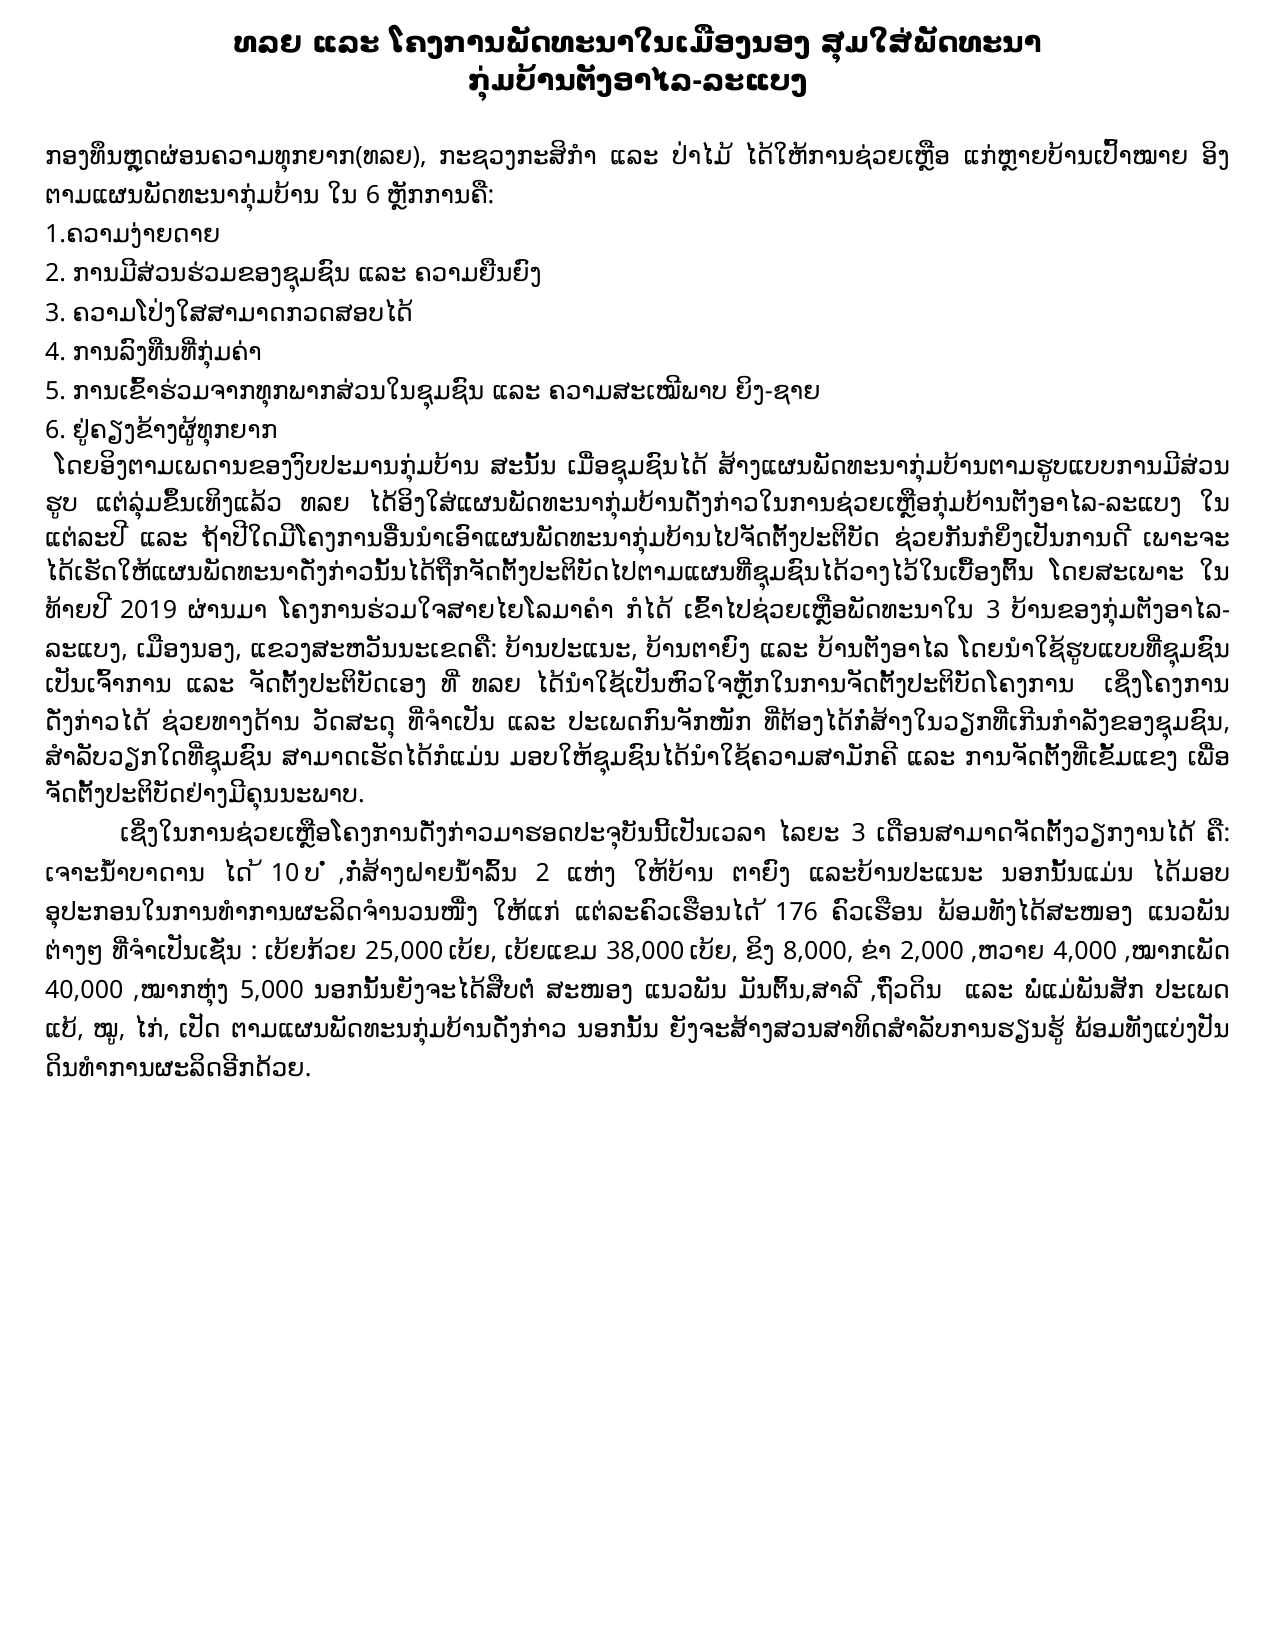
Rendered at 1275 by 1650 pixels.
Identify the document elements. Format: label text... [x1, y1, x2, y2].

text 1.ຄວາມງ່າຍດາຍ [45, 216, 1230, 250]
text 5. ການເຂົ້າຮ່ວມຈາກທຸກພາກສ່ວນໃນຊຸມຊົນ ແລະ ຄວາມສະເໝີພາບ ຍິງ-ຊາຍ [45, 372, 1230, 407]
text ໂດຍອິງຕາມເພດານຂອງງົບປະມານກຸ່ມບ້ານ ສະນັ້ນ ເມື່ອຊຸມຊົນໄດ້ ສ້າງແຜນພັດທະນາກຸ່ມບ້ານຕາມຮູບແບບການມີສ່ວນຮູບ ແຕ່ລຸ່ມຂຶ້ນເທິງແລ້ວ ທລຍ ໄດ້ອິງໃສ່ແຜນພັດທະນາກຸ່ມບ້ານດັ່ງກ່າວໃນການຊ່ວຍເຫຼືອກຸ່ມບ້ານຕັງອາໄລ-ລະແບງ ໃນແຕ່ລະປີ ແລະ ຖ້າປີໃດມີໂຄງການອື່ນນໍາເອົາແຜນພັດທະນາກຸ່ມບ້ານໄປຈັດຕັ້ງປະຕິບັດ ຊ່ວຍກັນກໍຍິ່ງເປັນການດີ ເພາະຈະໄດ້ເຮັດໃຫ້ແຜນພັດທະນາດັ່ງກ່າວນັ້ນໄດ້ຖືກຈັດຕັ້ງປະຕິບັດໄປຕາມແຜນທີ່ຊຸມຊົນໄດ້ວາງໄວ້ໃນເບື້ອງຕົ້ນ ໂດຍສະເພາະ ໃນທ້າຍປີ 2019 ຜ່ານມາ ໂຄງການຮ່ວມໃຈສາຍໄຍໂລມາຄໍາ ກໍໄດ້ ເຂົ້າໄປຊ່ວຍເຫຼືອພັດທະນາໃນ 3 ບ້ານຂອງກຸ່ມຕັງອາໄລ-ລະແບງ, ເມືອງນອງ, ແຂວງສະຫວັນນະເຂດຄື: ບ້ານປະແນະ, ບ້ານຕາຍົງ ແລະ ບ້ານຕັງອາໄລ ໂດຍນໍາໃຊ້ຮູບແບບທີ່ຊຸມຊົນເປັນເຈົ້າການ ແລະ ຈັດຕັ້ງປະຕິບັດເອງ ທີ່ ທລຍ ໄດ້ນໍາໃຊ້ເປັນຫົວໃຈຫຼັກໃນການຈັດຕັ້ງປະຕິບັດໂຄງການ ເຊິ່ງໂຄງການດັ່ງກ່າວໄດ້ ຊ່ວຍທາງດ້ານ ວັດສະດຸ ທີ່ຈໍາເປັນ ແລະ ປະເພດກົນຈັກໜັກ ທີ່ຕ້ອງໄດ້ກໍ່ສ້າງໃນວຽກທີ່ເກີນກໍາລັງຂອງຊຸມຊົນ, ສໍາລັບວຽກໃດທີ່ຊຸມຊົນ ສາມາດເຮັດໄດ້ກໍແມ່ນ ມອບໃຫ້ຊຸມຊົນໄດ້ນໍາໃຊ້ຄວາມສາມັກຄີ ແລະ ການຈັດຕັ້ງທີ່ເຂັ້ມແຂງ ເພື່ອຈັດຕັ້ງປະຕິບັດຢ່າງມີຄຸນນະພາບ. [45, 451, 1230, 810]
text 6. ຢູ່ຄຽງຂ້າງຜູ້ທຸກຍາກ [45, 412, 1230, 446]
text ທລຍ ແລະ ໂຄງການພັດທະນາໃນເມືອງນອງ ສຸມໃສ່ພັດທະນາ [45, 26, 1230, 59]
text 4. ການລົງທືນທີ່ກຸ່ມຄ່າ [45, 333, 1230, 367]
text 2. ການມີສ່ວນຮ່ວມຂອງຊຸມຊົນ ແລະ ຄວາມຍືນຍົງ [45, 255, 1230, 289]
text ເຊິ່ງໃນການຊ່ວຍເຫຼືອໂຄງການດັ່ງກ່າວມາຮອດປະຈຸບັນນີ້ເປັນເວລາ ໄລຍະ 3 ເດືອນສາມາດຈັດຕັ້ງວຽກງານໄດ້ ຄື: ເຈາະນໍ້າບາດານ ໄດ້ 10ບໍ່ ,ກໍ່ສ້າງຝາຍນໍ້າລົ້ນ 2 ແຫ່ງ ໃຫ້ບ້ານ ຕາຍົງ ແລະບ້ານປະແນະ ນອກນັ້ນແມ່ນ ໄດ້ມອບ ອຸປະກອນໃນການທໍາການຜະລິດຈໍານວນໜື່ງ ໃຫ້ແກ່ ແຕ່ລະຄົວເຮືອນໄດ້ 176 ຄົວເຮືອນ ພ້ອມທັງໄດ້ສະໜອງ ແນວພັນຕ່າງໆ ທີ່ຈໍາເປັນເຊັ່ນ : ເບ້ຍກ້ວຍ 25,000ເບ້ຍ, ເບ້ຍແຂມ 38,000ເບ້ຍ, ຂິງ 8,000, ຂ່າ 2,000 ,ຫວາຍ 4,000 ,ໝາກເພັດ 40,000 ,ໝາກຫຸ່ງ 5,000 ນອກນັ້ນຍັງຈະໄດ້ສືບຕໍ່ ສະໜອງ ແນວພັນ ມັນຕົ້ນ,ສາລີ ,ຖົ່ວດິນ ແລະ ພໍ່ແມ່ພັນສັກ ປະເພດ ແບ້, ໝູ, ໄກ່, ເປັດ ຕາມແຜນພັດທະນກຸ່ມບ້ານດັ່ງກ່າວ ນອກນັ້ນ ຍັງຈະສ້າງສວນສາທິດສໍາລັບການຮຽນຮູ້ ພ້ອມທັງແບ່ງປັນດິນທໍາການຜະລິດອີກດ້ວຍ. [45, 815, 1230, 1084]
text ກອງທຶນຫຼຸດຜ່ອນຄວາມທຸກຍາກ(ທລຍ), ກະຊວງກະສິກໍາ ແລະ ປ່າໄມ້ ໄດ້ໃຫ້ການຊ່ວຍເຫຼືອ ແກ່ຫຼາຍບ້ານເປົ້າໝາຍ ອິງຕາມແຜນພັດທະນາກຸ່ມບ້ານ ໃນ 6 ຫຼັກການຄື: [45, 137, 1230, 211]
text ກຸ່ມບ້ານຕັງອາໄລ-ລະແບງ [45, 59, 1230, 99]
text 3. ຄວາມໂປ່ງໃສສາມາດກວດສອບໄດ້ [45, 294, 1230, 328]
